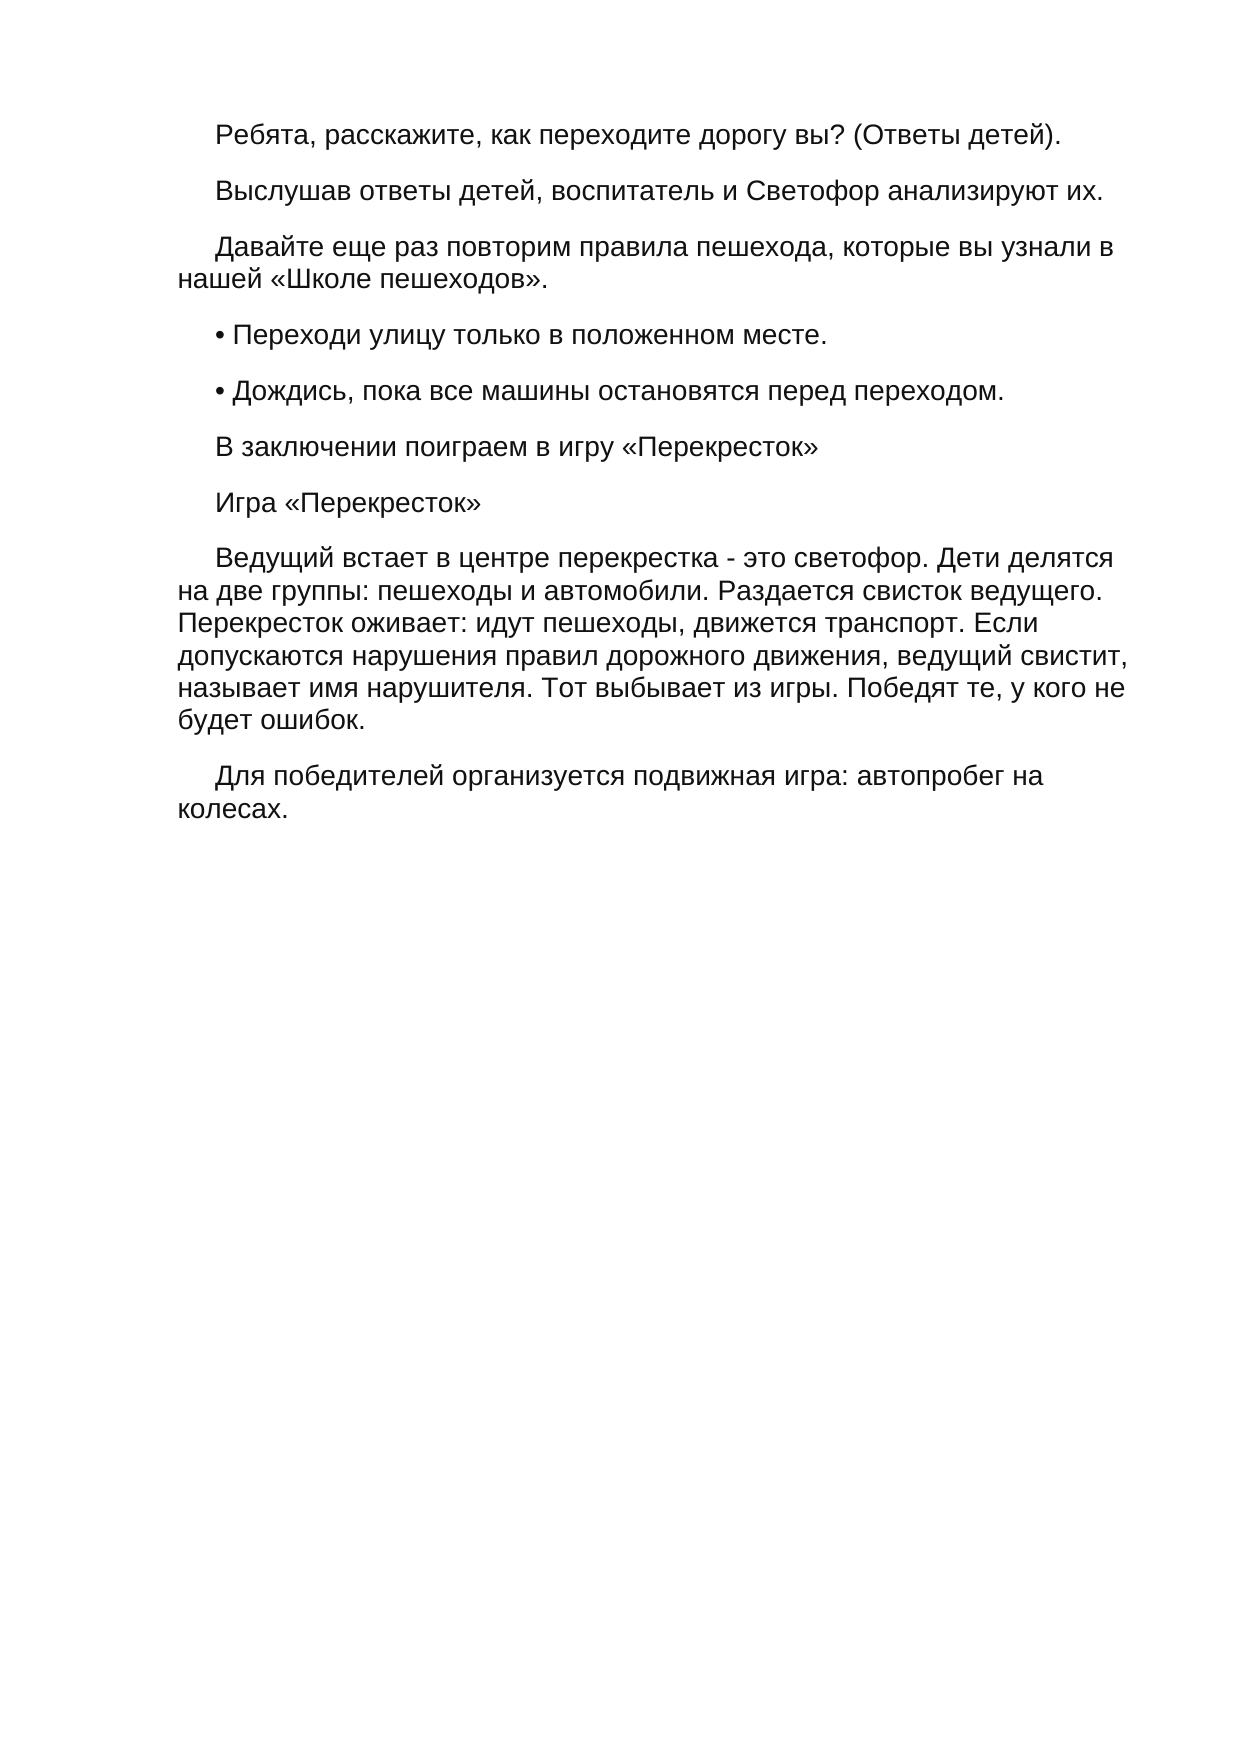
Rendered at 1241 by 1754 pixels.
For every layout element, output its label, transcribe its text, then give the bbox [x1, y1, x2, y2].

text Игра «Перекресток» [177, 486, 1152, 518]
text Ведущий встает в центре перекрестка - это светофор. Дети делятся на две группы: пешеходы и автомобили. Раздается свисток ведущего. Перекресток оживает: идут пешеходы, движется транспорт. Если допускаются нарушения правил дорожного движения, ведущий свистит, называет имя нарушителя. Тот выбывает из игры. Победят те, у кого не будет ошибок. [177, 541, 1152, 736]
text • Переходи улицу только в положенном месте. [177, 318, 1152, 350]
text Выслушав ответы детей, воспитатель и Светофор анализируют их. [177, 174, 1152, 206]
text • Дождись, пока все машины остановятся перед переходом. [177, 374, 1152, 406]
text Для победителей организуется подвижная игра: автопробег на колесах. [177, 759, 1152, 824]
text В заключении поиграем в игру «Перекресток» [177, 430, 1152, 462]
text Давайте еще раз повторим правила пешехода, которые вы узнали в нашей «Школе пешеходов». [177, 230, 1152, 294]
text Ребята, расскажите, как переходите дорогу вы? (Ответы детей). [177, 118, 1152, 151]
